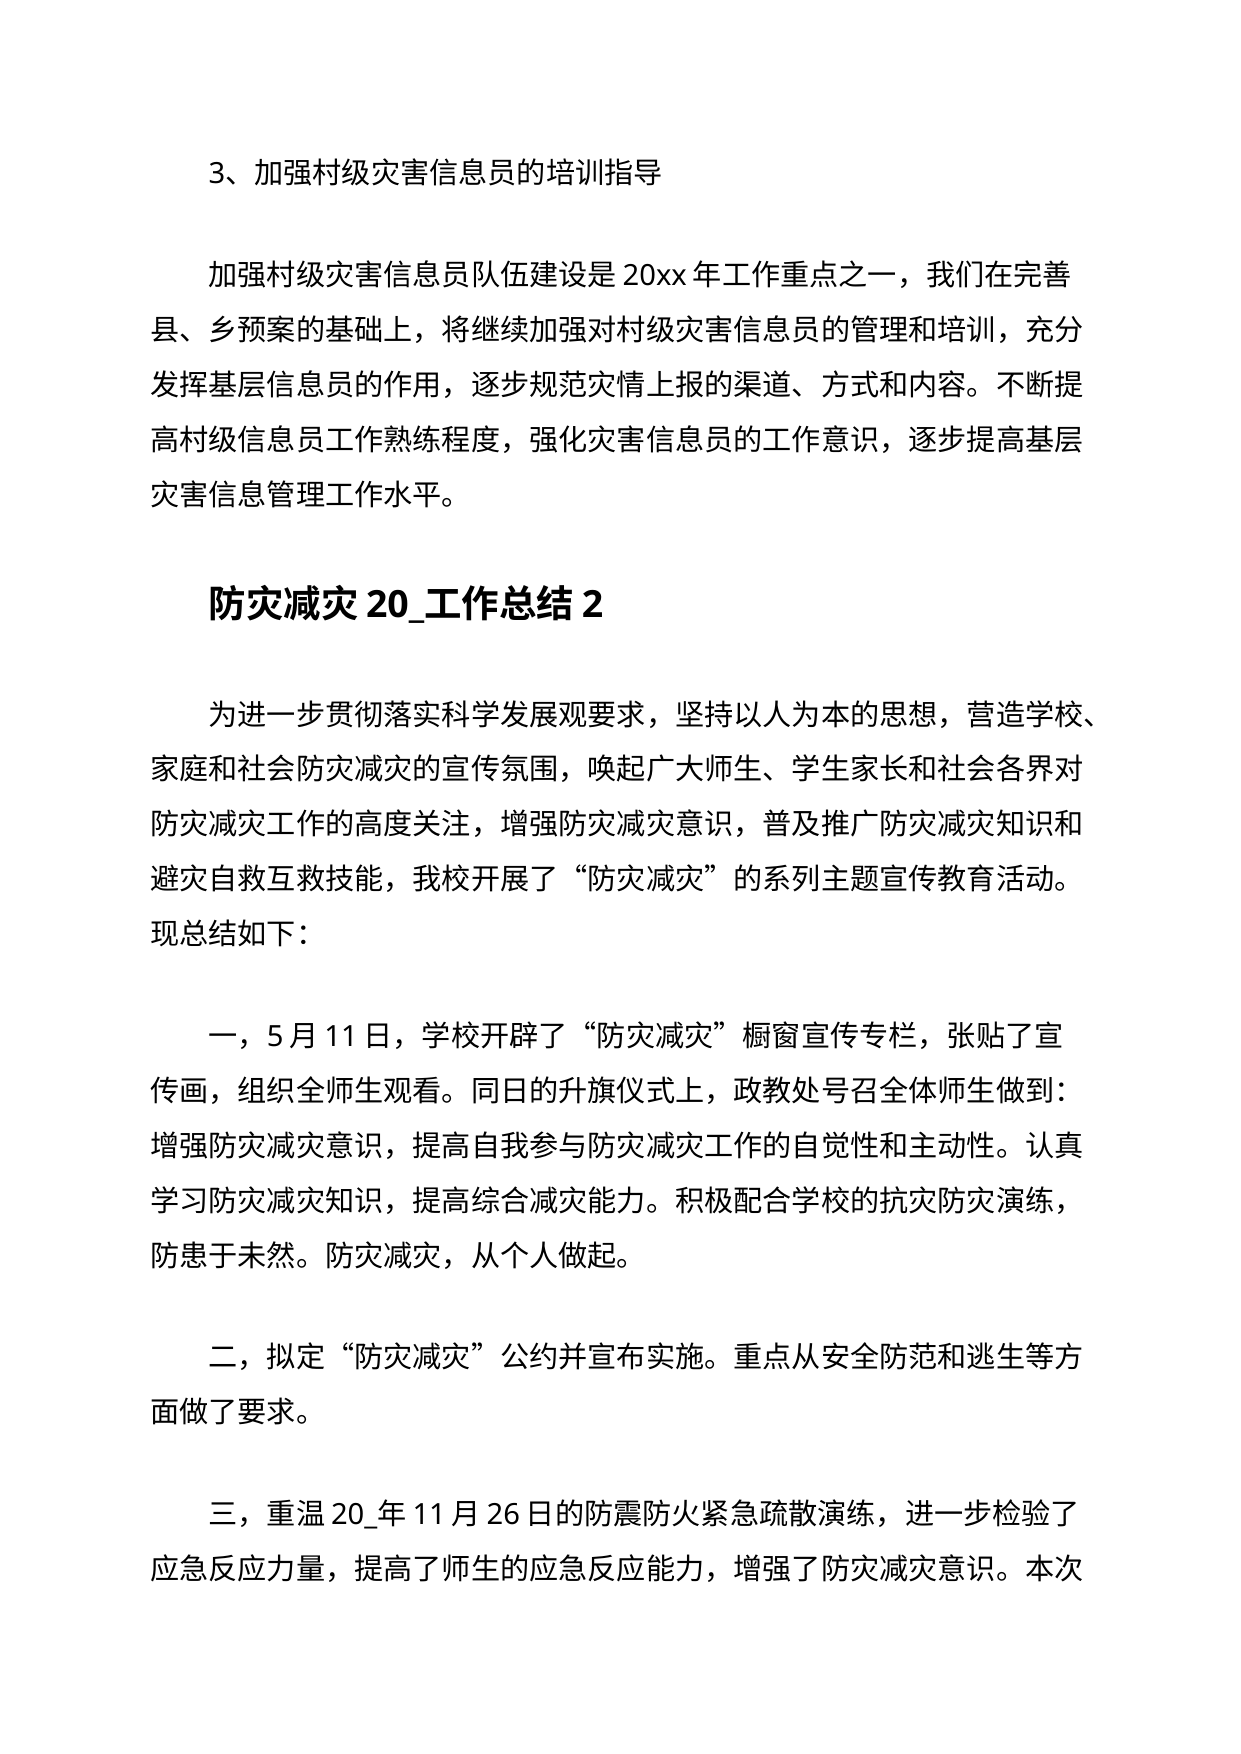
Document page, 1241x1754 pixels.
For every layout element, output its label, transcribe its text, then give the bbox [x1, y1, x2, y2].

text 一，5月11日，学校开辟了“防灾减灾”橱窗宣传专栏，张贴了宣传画，组织全师生观看。同日的升旗仪式上，政教处号召全体师生做到：增强防灾减灾意识，提高自我参与防灾减灾工作的自觉性和主动性。认真学习防灾减灾知识，提高综合减灾能力。积极配合学校的抗灾防灾演练，防患于未然。防灾减灾，从个人做起。 [150, 1012, 1090, 1274]
text 二，拟定“防灾减灾”公约并宣布实施。重点从安全防范和逃生等方面做了要求。 [150, 1334, 1090, 1431]
text 3、加强村级灾害信息员的培训指导 [150, 150, 1090, 192]
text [150, 1491, 1090, 1588]
text 防灾减灾20_工作总结2 [150, 573, 1090, 628]
text 为进一步贯彻落实科学发展观要求，坚持以人为本的思想，营造学校、家庭和社会防灾减灾的宣传氛围，唤起广大师生、学生家长和社会各界对防灾减灾工作的高度关注，增强防灾减灾意识，普及推广防灾减灾知识和避灾自救互救技能，我校开展了“防灾减灾”的系列主题宣传教育活动。现总结如下： [150, 691, 1090, 953]
text 加强村级灾害信息员队伍建设是20xx年工作重点之一，我们在完善县、乡预案的基础上，将继续加强对村级灾害信息员的管理和培训，充分发挥基层信息员的作用，逐步规范灾情上报的渠道、方式和内容。不断提高村级信息员工作熟练程度，强化灾害信息员的工作意识，逐步提高基层灾害信息管理工作水平。 [150, 252, 1090, 514]
